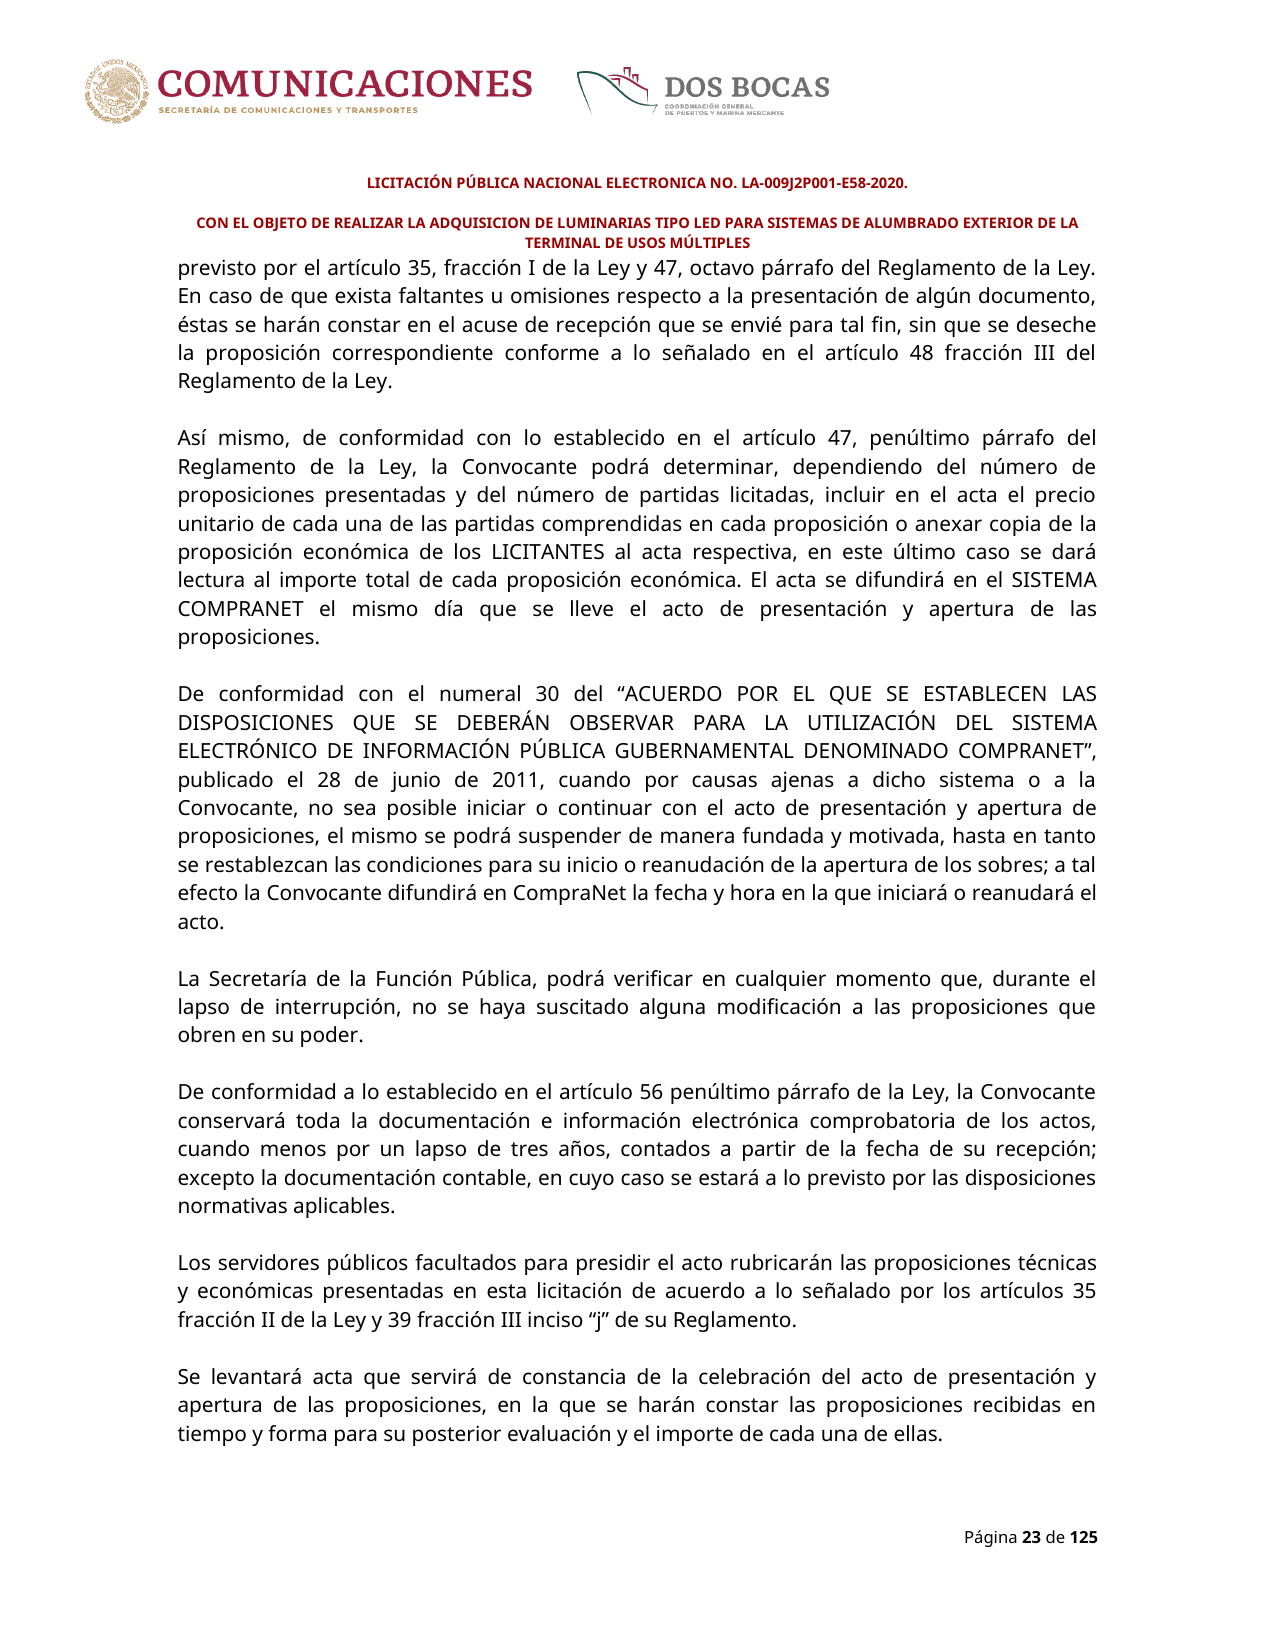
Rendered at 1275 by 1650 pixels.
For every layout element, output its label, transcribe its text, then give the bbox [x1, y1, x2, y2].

picture [80, 51, 536, 134]
text De conformidad con el numeral 30 del “ACUERDO POR EL QUE SE ESTABLECEN LAS DISPOSICIONES QUE SE DEBERÁN OBSERVAR PARA LA UTILIZACIÓN DEL SISTEMA ELECTRÓNICO DE INFORMACIÓN PÚBLICA GUBERNAMENTAL DENOMINADO COMPRANET”, publicado el 28 de junio de 2011, cuando por causas ajenas a dicho sistema o a la Convocante, no sea posible iniciar o continuar con el acto de presentación y apertura de proposiciones, el mismo se podrá suspender de manera fundada y motivada, hasta en tanto se restablezcan las condiciones para su inicio o reanudación de la apertura de los sobres; a tal efecto la Convocante difundirá en CompraNet la fecha y hora en la que iniciará o reanudará el acto. [177, 679, 1098, 935]
picture [577, 67, 829, 115]
text La Secretaría de la Función Pública, podrá verificar en cualquier momento que, durante el lapso de interrupción, no se haya suscitado alguna modificación a las proposiciones que obren en su poder. [177, 964, 1098, 1049]
text Así mismo, de conformidad con lo establecido en el artículo 47, penúltimo párrafo del Reglamento de la Ley, la Convocante podrá determinar, dependiendo del número de proposiciones presentadas y del número de partidas licitadas, incluir en el acta el precio unitario de cada una de las partidas comprendidas en cada proposición o anexar copia de la proposición económica de los LICITANTES al acta respectiva, en este último caso se dará lectura al importe total de cada proposición económica. El acta se difundirá en el SISTEMA COMPRANET el mismo día que se lleve el acto de presentación y apertura de las proposiciones. [177, 423, 1098, 651]
text Se levantará acta que servirá de constancia de la celebración del acto de presentación y apertura de las proposiciones, en la que se harán constar las proposiciones recibidas en tiempo y forma para su posterior evaluación y el importe de cada una de ellas. [177, 1362, 1098, 1447]
text Los servidores públicos facultados para presidir el acto rubricarán las proposiciones técnicas y económicas presentadas en esta licitación de acuerdo a lo señalado por los artículos 35 fracción II de la Ley y 39 fracción III inciso “j” de su Reglamento. [177, 1248, 1098, 1333]
text De conformidad a lo establecido en el artículo 56 penúltimo párrafo de la Ley, la Convocante conservará toda la documentación e información electrónica comprobatoria de los actos, cuando menos por un lapso de tres años, contados a partir de la fecha de su recepción; excepto la documentación contable, en cuyo caso se estará a lo previsto por las disposiciones normativas aplicables. [177, 1077, 1098, 1220]
